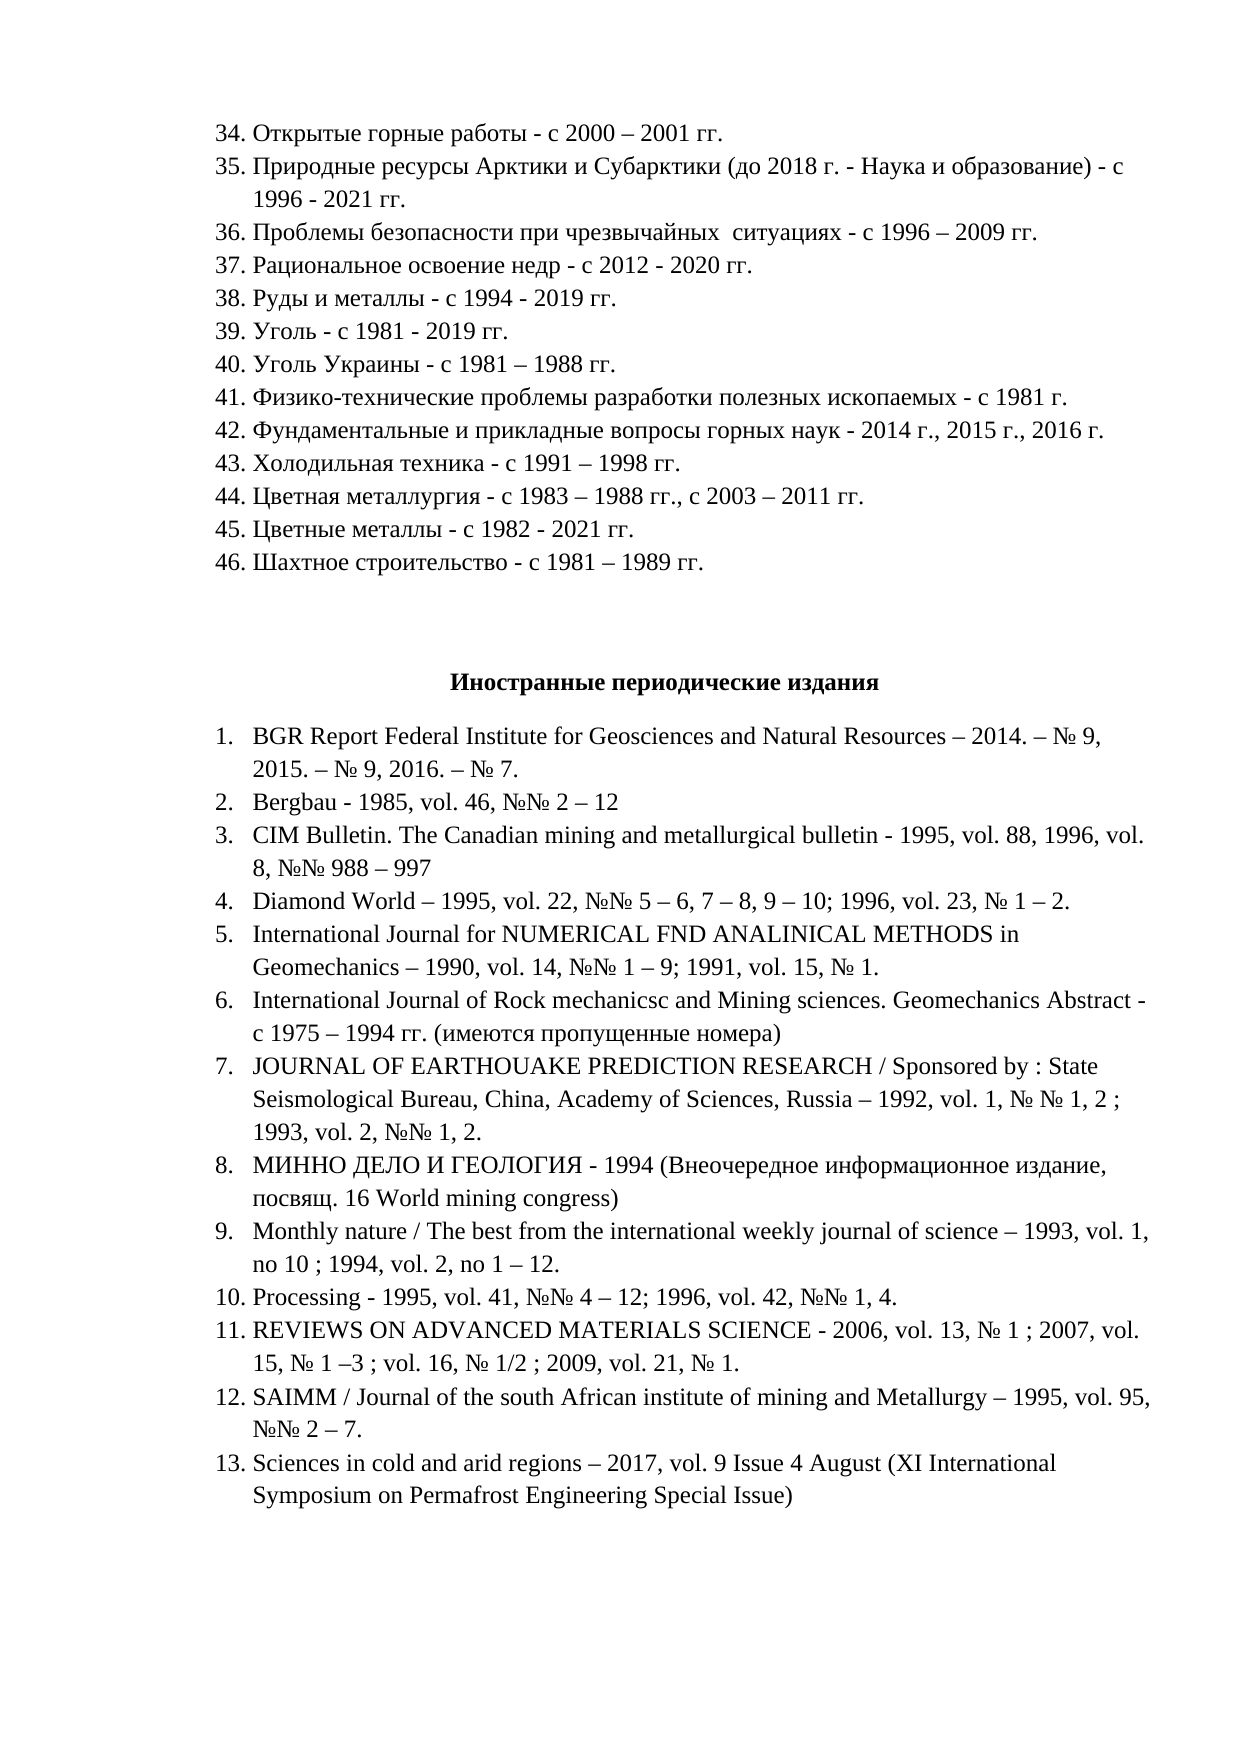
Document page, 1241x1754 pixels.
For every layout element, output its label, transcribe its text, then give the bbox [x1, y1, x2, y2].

list Холодильная техника - с 1991 – 1998 гг. [215, 448, 1152, 477]
list Цветная металлургия - с 1983 – 1988 гг., с 2003 – 2011 гг. [215, 481, 1152, 510]
list CIM Bulletin. The Canadian mining and metallurgical bulletin - 1995, vol. 88, 1996, vol. 8, №№ 988 – 997 [215, 820, 1152, 882]
list Фундаментальные и прикладные вопросы горных наук - 2014 г., 2015 г., 2016 г. [215, 415, 1152, 444]
list SAIMM / Journal of the south African institute of mining and Metallurgy – 1995, vol. 95, №№ 2 – 7. [215, 1382, 1152, 1443]
list Проблемы безопасности при чрезвычайных ситуациях - с 1996 – 2009 гг. [215, 217, 1152, 246]
list Цветные металлы - с 1982 - 2021 гг. [215, 514, 1152, 543]
list REVIEWS ON ADVANCED MATERIALS SCIENCE - 2006, vol. 13, № 1 ; 2007, vol. 15, № 1 –3 ; vol. 16, № 1/2 ; 2009, vol. 21, № 1. [215, 1316, 1152, 1377]
list Рациональное освоение недр - с 2012 - 2020 гг. [215, 250, 1152, 279]
list Bergbau - 1985, vol. 46, №№ 2 – 12 [215, 787, 1152, 816]
list Физико-технические проблемы разработки полезных ископаемых - с 1981 г. [215, 382, 1152, 411]
list Monthly nature / The best from the international weekly journal of science – 1993, vol. 1, no 10 ; 1994, vol. 2, no 1 – 12. [215, 1216, 1152, 1278]
list Diamond World – 1995, vol. 22, №№ 5 – 6, 7 – 8, 9 – 10; 1996, vol. 23, № 1 – 2. [215, 886, 1152, 915]
list Руды и металлы - с 1994 - 2019 гг. [215, 283, 1152, 312]
list International Journal of Rock mechanicsc and Mining sciences. Geomechanics Abstract - c 1975 – 1994 гг. (имеются пропущенные номера) [215, 985, 1152, 1047]
list Processing - 1995, vol. 41, №№ 4 – 12; 1996, vol. 42, №№ 1, 4. [215, 1282, 1152, 1311]
list Шахтное строительство - с 1981 – 1989 гг. [215, 547, 1152, 576]
list JOURNAL OF EARTHOUAKE PREDICTION RESEARCH / Sponsored by : State Seismological Bureau, China, Academy of Sciences, Russia – 1992, vol. 1, № № 1, 2 ; 1993, vol. 2, №№ 1, 2. [215, 1051, 1152, 1146]
list Уголь Украины - с 1981 – 1988 гг. [215, 349, 1152, 378]
list Природные ресурсы Арктики и Субарктики (до 2018 г. - Наука и образование) - с 1996 - 2021 гг. [215, 151, 1152, 213]
list Открытые горные работы - с 2000 – 2001 гг. [215, 118, 1152, 147]
list International Journal for NUMERICAL FND ANALINICAL METHODS in Geomechanics – 1990, vol. 14, №№ 1 – 9; 1991, vol. 15, № 1. [215, 919, 1152, 981]
list BGR Report Federal Institute for Geosciences and Natural Resources – 2014. – № 9, 2015. – № 9, 2016. – № 7. [215, 721, 1152, 783]
text Иностранные периодические издания [177, 667, 1152, 696]
list Sciences in cold and arid regions – 2017, vol. 9 Issue 4 August (ХI International Symposium on Permafrost Engineering Special Issue) [215, 1448, 1152, 1509]
list МИННО ДЕЛО И ГЕОЛОГИЯ - 1994 (Внеочередное информационное издание, посвящ. 16 World mining congress) [215, 1150, 1152, 1212]
list Уголь - с 1981 - 2019 гг. [215, 316, 1152, 345]
